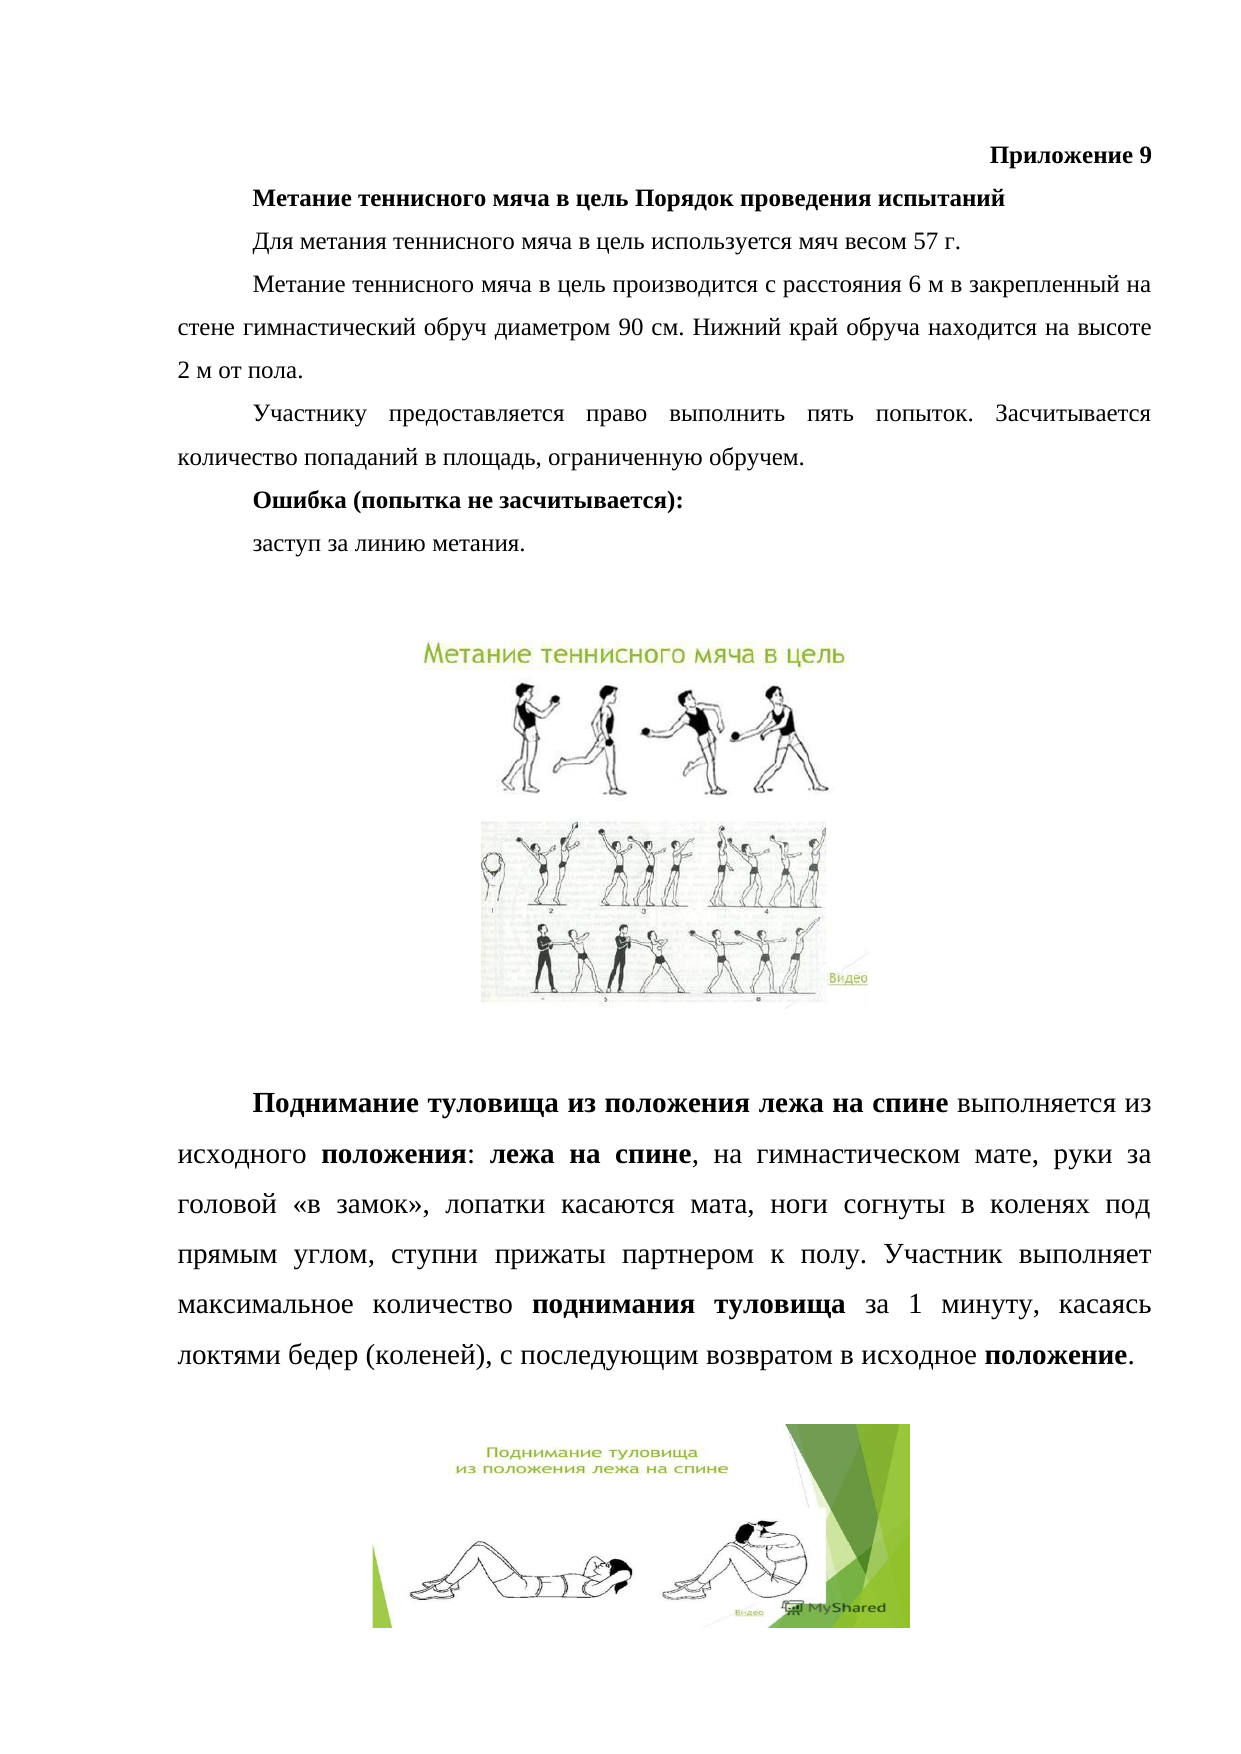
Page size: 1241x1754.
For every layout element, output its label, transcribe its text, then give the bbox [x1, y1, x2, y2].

subtitle Ошибка (попытка не засчитывается): [177, 485, 1152, 513]
text Участнику предоставляется право выполнить пять попыток. Засчитывается количество попаданий в площадь, ограниченную обручем. [177, 398, 1152, 470]
picture [419, 596, 869, 1009]
text Приложение 9 [177, 140, 1152, 168]
text Метание теннисного мяча в цель производится с расстояния 6 м в закрепленный на стене гимнастический обруч диаметром 90 см. Нижний край обруча находится на высоте 2 м от пола. [177, 269, 1152, 384]
picture [372, 1424, 910, 1628]
text Поднимание туловища из положения лежа на спине выполняется из исходного положения: лежа на спине, на гимнастическом мате, руки за головой «в замок», лопатки касаются мата, ноги согнуты в коленях под прямым углом, ступни прижаты партнером к полу. Участник выполняет максимальное количество поднимания туловища за 1 минуту, касаясь локтями бедер (коленей), с последующим возвратом в исходное положение. [177, 1085, 1152, 1371]
subtitle Метание теннисного мяча в цель Порядок проведения испытаний [177, 183, 1152, 212]
text заступ за линию метания. [177, 528, 1152, 557]
text Для метания теннисного мяча в цель используется мяч весом 57 г. [177, 226, 1152, 255]
